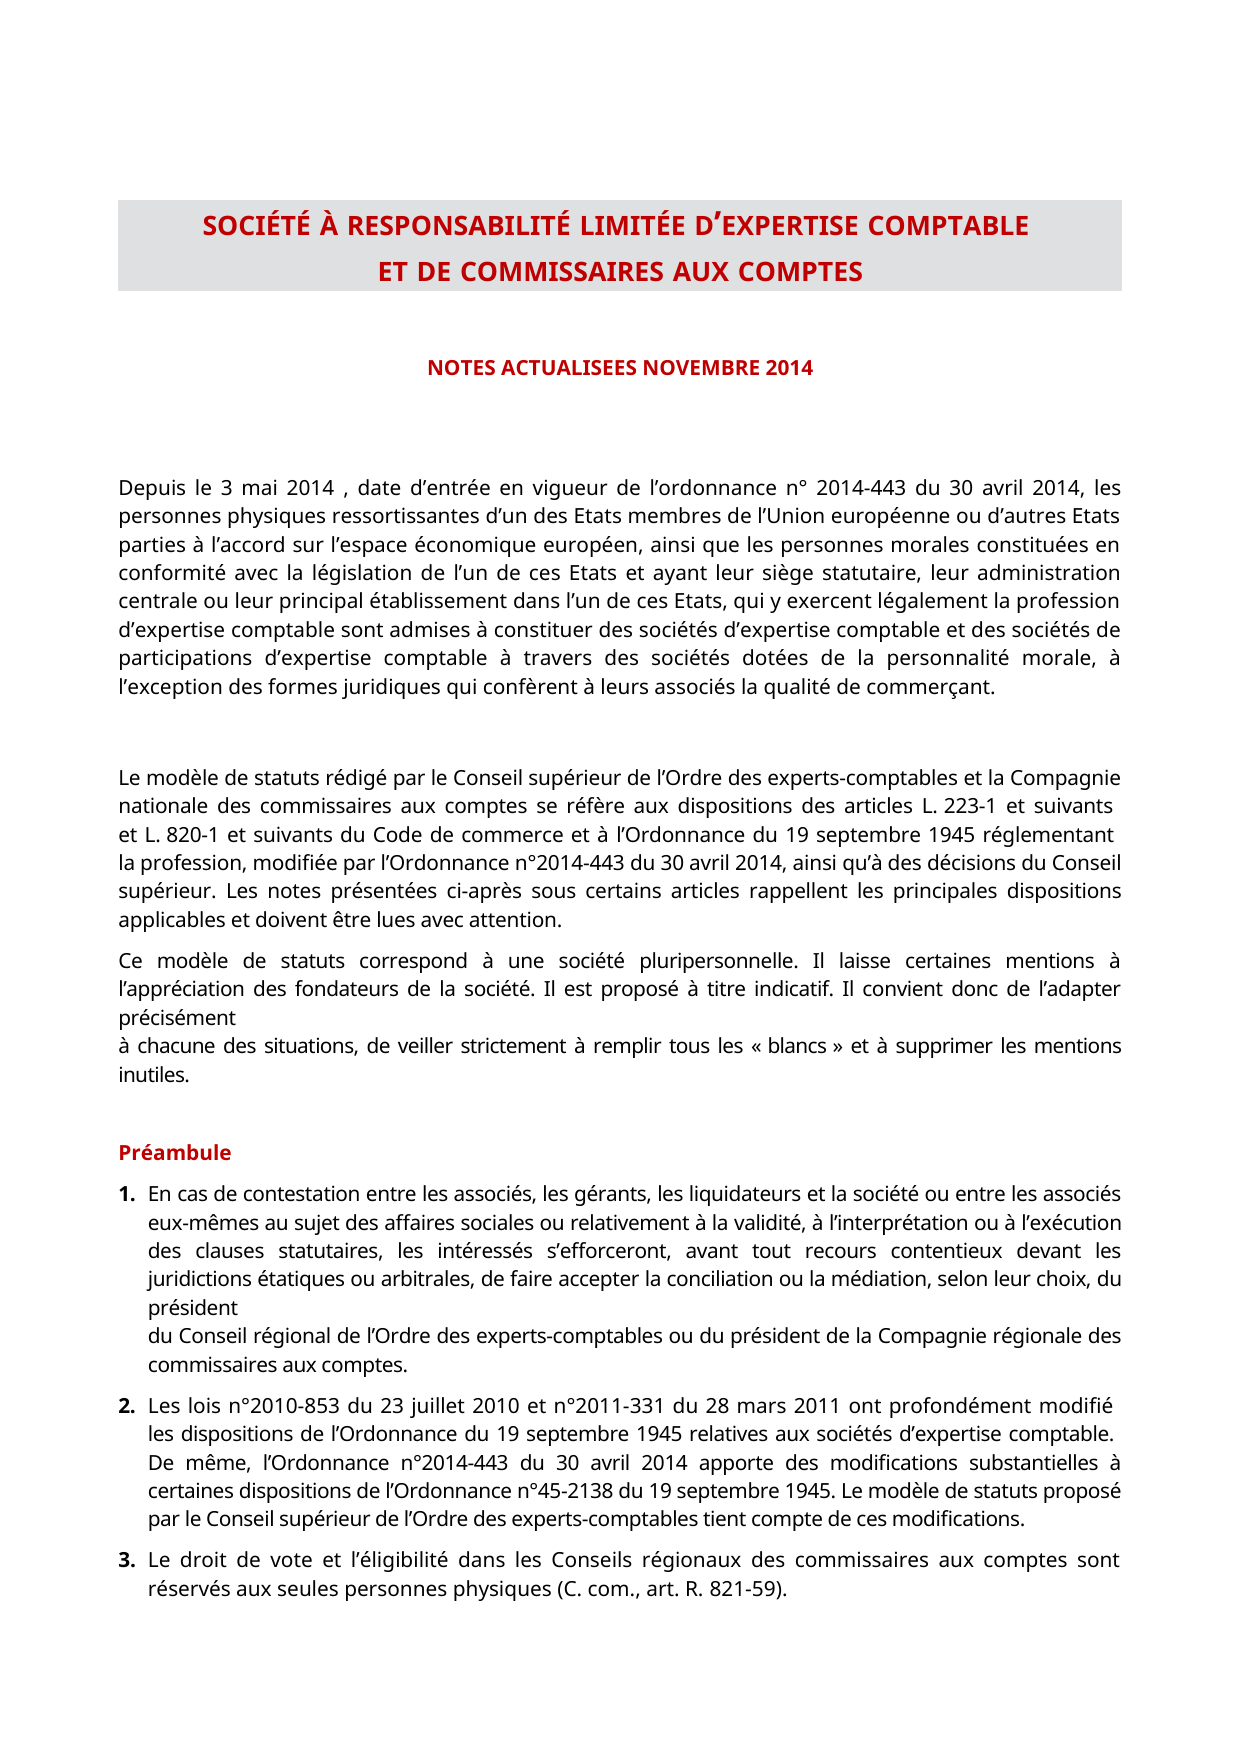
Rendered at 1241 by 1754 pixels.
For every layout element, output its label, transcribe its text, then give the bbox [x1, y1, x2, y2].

list En cas de contestation entre les associés, les gérants, les liquidateurs et la société ou entre les associés eux-mêmes au sujet des affaires sociales ou relativement à la validité, à l’interprétation ou à l’exécution des clauses statutaires, les intéressés s’efforceront, avant tout recours contentieux devant les juridictions étatiques ou arbitrales, de faire accepter la conciliation ou la médiation, selon leur choix, du président du Conseil régional de l’Ordre des experts-comptables ou du président de la Compagnie régionale des commissaires aux comptes. [118, 1179, 1122, 1378]
text société à responsabilité limitée d’expertise comptable et de commissaires aux comptes [118, 200, 1122, 291]
text Ce modèle de statuts correspond à une société pluripersonnelle. Il laisse certaines mentions à l’appréciation des fondateurs de la société. Il est proposé à titre indicatif. Il convient donc de l’adapter précisément à chacune des situations, de veiller strictement à remplir tous les « blancs » et à supprimer les mentions inutiles. [118, 946, 1122, 1088]
text Le modèle de statuts rédigé par le Conseil supérieur de l’Ordre des experts-comptables et la Compagnie nationale des commissaires aux comptes se réfère aux dispositions des articles L. 223-1 et suivants et L. 820-1 et suivants du Code de commerce et à l’Ordonnance du 19 septembre 1945 réglementant la profession, modifiée par l’Ordonnance n°2014-443 du 30 avril 2014, ainsi qu’à des décisions du Conseil supérieur. Les notes présentées ci-après sous certains articles rappellent les principales dispositions applicables et doivent être lues avec attention. [118, 763, 1122, 933]
list Le droit de vote et l’éligibilité dans les Conseils régionaux des commissaires aux comptes sont réservés aux seules personnes physiques (C. com., art. R. 821-59). [118, 1545, 1122, 1602]
text NOTES ACTUALISEES NOVEMBRE 2014 [118, 353, 1122, 382]
list Les lois n°2010-853 du 23 juillet 2010 et n°2011-331 du 28 mars 2011 ont profondément modifié les dispositions de l’Ordonnance du 19 septembre 1945 relatives aux sociétés d’expertise comptable. De même, l’Ordonnance n°2014-443 du 30 avril 2014 apporte des modifications substantielles à certaines dispositions de l’Ordonnance n°45-2138 du 19 septembre 1945. Le modèle de statuts proposé par le Conseil supérieur de l’Ordre des experts-comptables tient compte de ces modifications. [118, 1391, 1122, 1533]
text Préambule [118, 1138, 1122, 1167]
text Depuis le 3 mai 2014 , date d’entrée en vigueur de l’ordonnance n° 2014-443 du 30 avril 2014, les personnes physiques ressortissantes d’un des Etats membres de l’Union européenne ou d’autres Etats parties à l’accord sur l’espace économique européen, ainsi que les personnes morales constituées en conformité avec la législation de l’un de ces Etats et ayant leur siège statutaire, leur administration centrale ou leur principal établissement dans l’un de ces Etats, qui y exercent légalement la profession d’expertise comptable sont admises à constituer des sociétés d’expertise comptable et des sociétés de participations d’expertise comptable à travers des sociétés dotées de la personnalité morale, à l’exception des formes juridiques qui confèrent à leurs associés la qualité de commerçant. [118, 473, 1122, 700]
